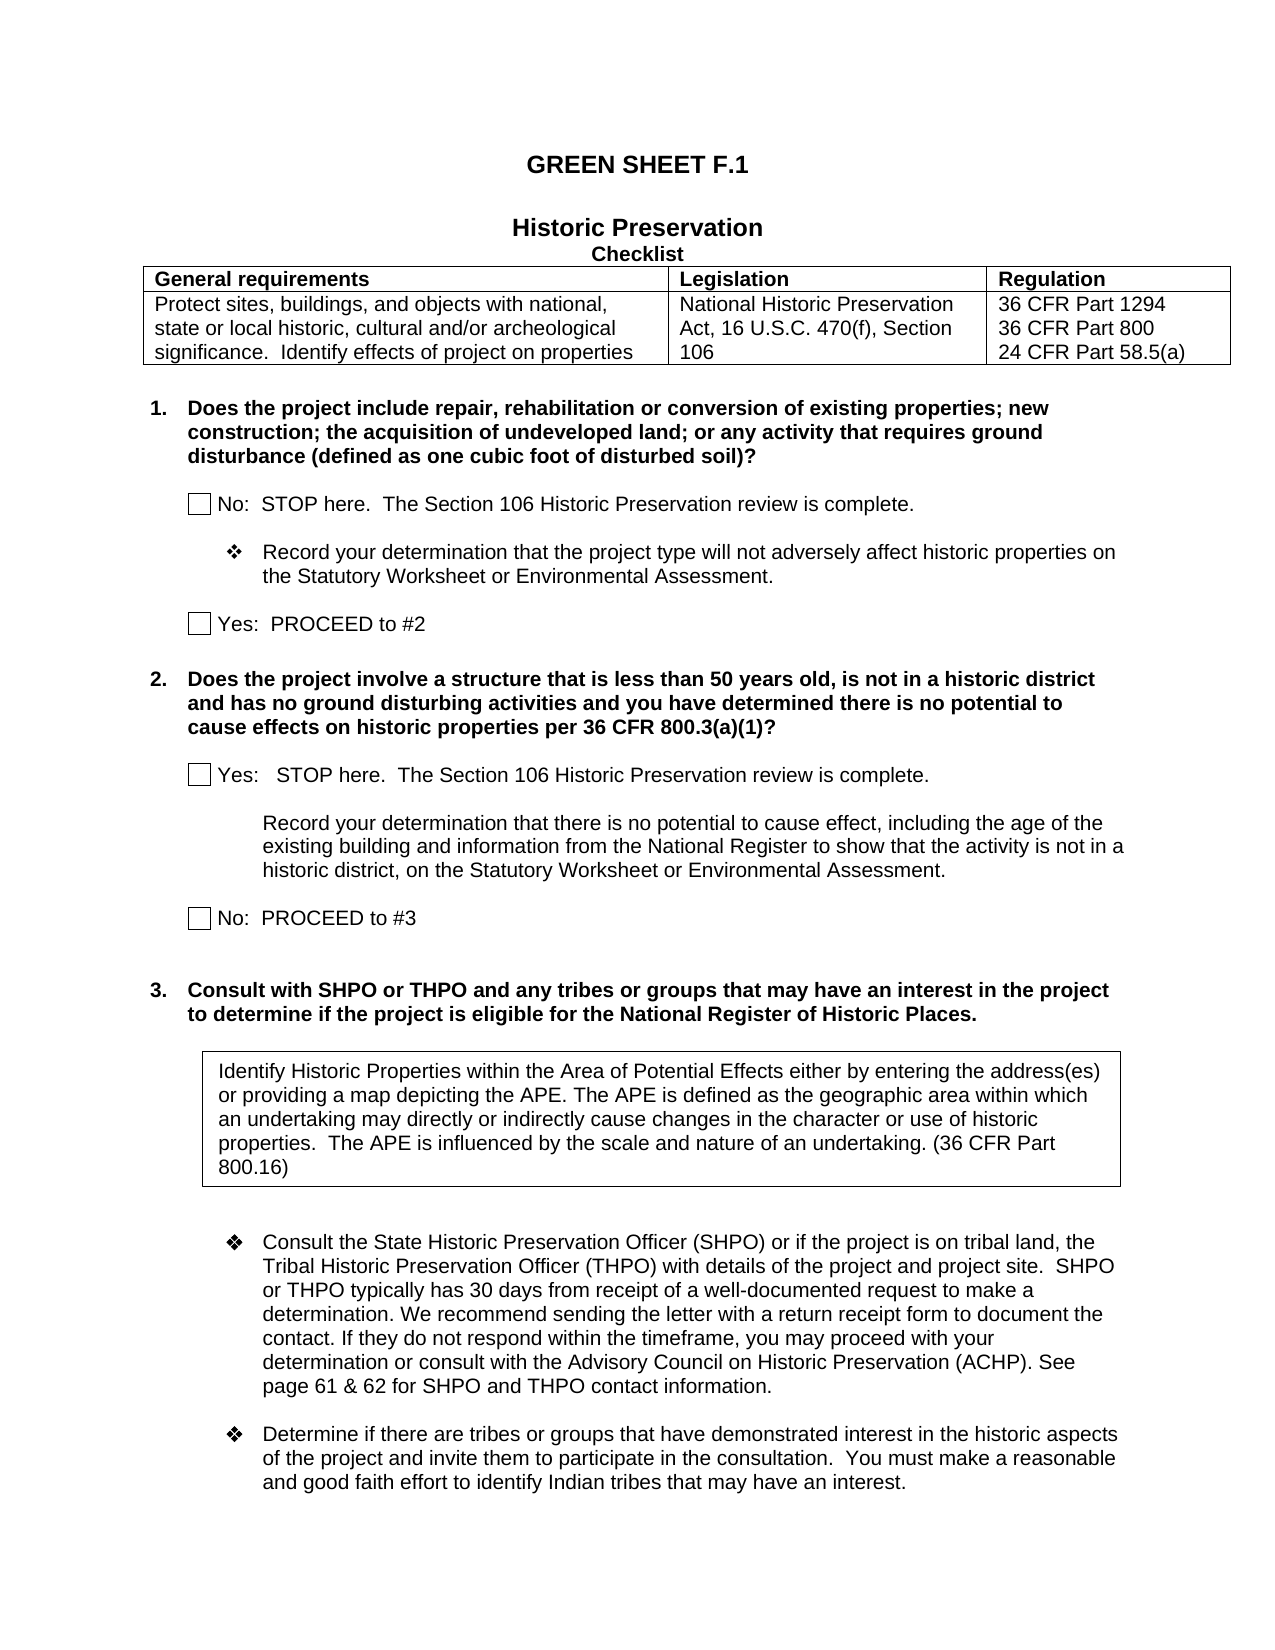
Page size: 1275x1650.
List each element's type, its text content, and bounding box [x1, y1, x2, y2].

table_header Regulation [987, 267, 1230, 291]
list No: PROCEED to #3 [187, 906, 1125, 930]
list Does the project include repair, rehabilitation or conversion of existing properties; new construction; the acquisition of undeveloped land; or any activity that requires ground disturbance (defined as one cubic foot of disturbed soil)? [150, 396, 1125, 468]
list Does the project involve a structure that is less than 50 years old, is not in a historic district and has no ground disturbing activities and you have determined there is no potential to cause effects on historic properties per 36 CFR 800.3(a)(1)? [150, 667, 1125, 738]
list Record your determination that the project type will not adversely affect historic properties on the Statutory Worksheet or Environmental Assessment. [225, 539, 1125, 587]
table_header Legislation [669, 267, 986, 291]
table_cell Protect sites, buildings, and objects with national, state or local historic, cultural and/or archeological significance. Identify effects of project on properties [144, 292, 668, 363]
subtitle Historic Preservation [150, 213, 1125, 242]
text Yes: STOP here. The Section 106 Historic Preservation review is complete. [187, 762, 1125, 786]
table_cell National Historic Preservation Act, 16 U.S.C. 470(f), Section 106 [669, 292, 986, 363]
text GREEN SHEET F.1 [150, 150, 1125, 179]
text Yes: PROCEED to #2 [187, 611, 1125, 635]
text Record your determination that there is no potential to cause effect, including the age of the existing building and information from the National Register to show that the activity is not in a historic district, on the Statutory Worksheet or Environmental Assessment. [262, 810, 1125, 882]
list Consult with SHPO or THPO and any tribes or groups that may have an interest in the project to determine if the project is eligible for the National Register of Historic Places. [150, 978, 1125, 1026]
table_header General requirements [144, 267, 668, 291]
list Determine if there are tribes or groups that have demonstrated interest in the historic aspects of the project and invite them to participate in the consultation. You must make a reasonable and good faith effort to identify Indian tribes that may have an interest. [225, 1422, 1125, 1494]
text Checklist [150, 242, 1125, 266]
table_cell 36 CFR Part 1294 36 CFR Part 800 24 CFR Part 58.5(a) [987, 292, 1230, 363]
text No: STOP here. The Section 106 Historic Preservation review is complete. [187, 492, 1125, 516]
list Consult the State Historic Preservation Officer (SHPO) or if the project is on tribal land, the Tribal Historic Preservation Officer (THPO) with details of the project and project site. SHPO or THPO typically has 30 days from receipt of a well-documented request to make a determination. We recommend sending the letter with a return receipt form to document the contact. If they do not respond within the timeframe, you may proceed with your determination or consult with the Advisory Council on Historic Preservation (ACHP). See page 61 & 62 for SHPO and THPO contact information. [225, 1230, 1125, 1398]
